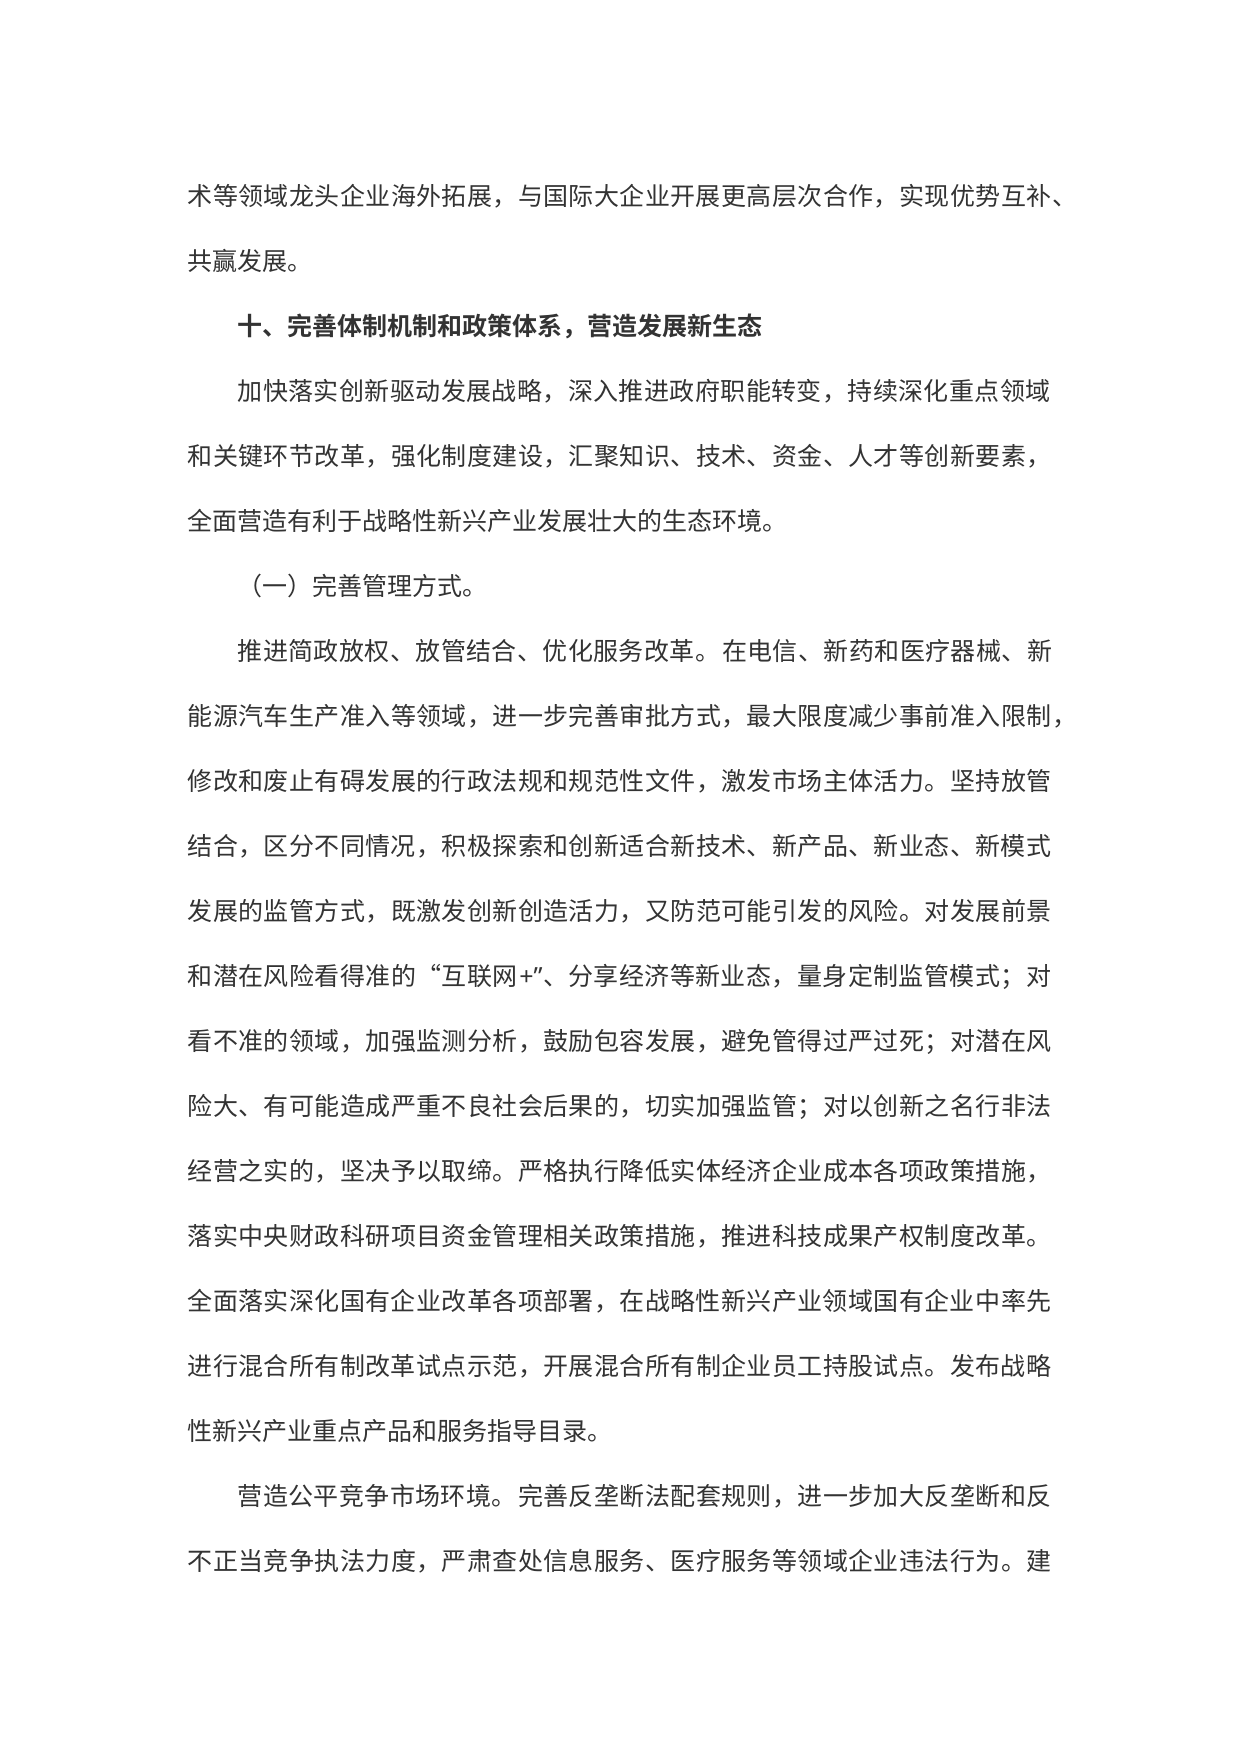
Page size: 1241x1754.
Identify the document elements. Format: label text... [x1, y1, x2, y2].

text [187, 1462, 1053, 1592]
text 十、完善体制机制和政策体系，营造发展新生态 [187, 292, 1053, 357]
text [187, 162, 1053, 292]
text 推进简政放权、放管结合、优化服务改革。在电信、新药和医疗器械、新能源汽车生产准入等领域，进一步完善审批方式，最大限度减少事前准入限制，修改和废止有碍发展的行政法规和规范性文件，激发市场主体活力。坚持放管结合，区分不同情况，积极探索和创新适合新技术、新产品、新业态、新模式发展的监管方式，既激发创新创造活力，又防范可能引发的风险。对发展前景和潜在风险看得准的“互联网+”、分享经济等新业态，量身定制监管模式；对看不准的领域，加强监测分析，鼓励包容发展，避免管得过严过死；对潜在风险大、有可能造成严重不良社会后果的，切实加强监管；对以创新之名行非法经营之实的，坚决予以取缔。严格执行降低实体经济企业成本各项政策措施，落实中央财政科研项目资金管理相关政策措施，推进科技成果产权制度改革。全面落实深化国有企业改革各项部署，在战略性新兴产业领域国有企业中率先进行混合所有制改革试点示范，开展混合所有制企业员工持股试点。发布战略性新兴产业重点产品和服务指导目录。 [187, 617, 1053, 1462]
text 加快落实创新驱动发展战略，深入推进政府职能转变，持续深化重点领域和关键环节改革，强化制度建设，汇聚知识、技术、资金、人才等创新要素，全面营造有利于战略性新兴产业发展壮大的生态环境。 [187, 357, 1053, 552]
text （一）完善管理方式。 [187, 552, 1053, 617]
